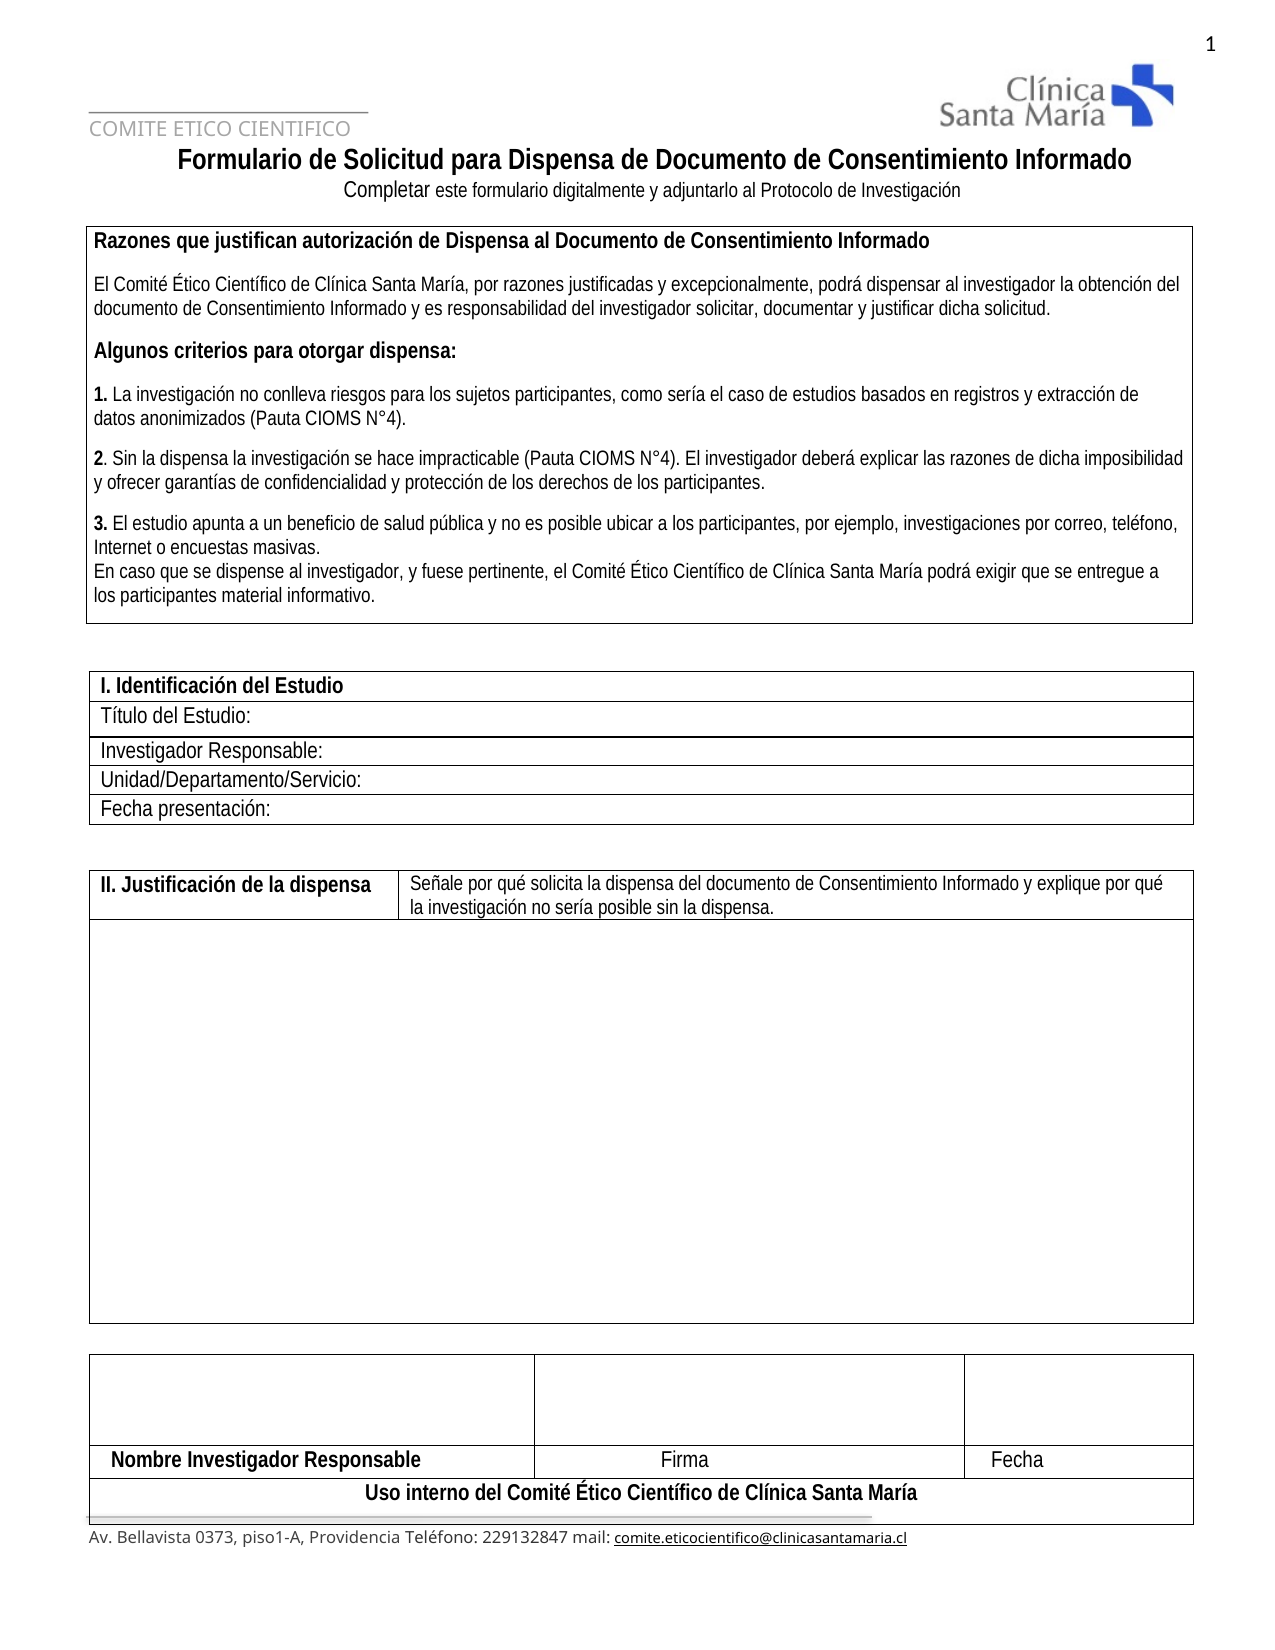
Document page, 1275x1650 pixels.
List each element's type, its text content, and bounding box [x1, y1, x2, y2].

table_header II. Justificación de la dispensa [90, 871, 398, 919]
table_cell Investigador Responsable: [90, 738, 1193, 765]
table_header [90, 1355, 534, 1445]
table_cell Firma [535, 1446, 964, 1478]
table_header [965, 1355, 1193, 1445]
table_cell Nombre Investigador Responsable [90, 1446, 534, 1478]
table_header I. Identificación del Estudio [90, 672, 1193, 701]
table_cell [90, 920, 1193, 1323]
table_header Razones que justifican autorización de Dispensa al Documento de Consentimiento Informado El Comité Ético Científico de Clínica Santa María, por razones justificadas y excepcionalmente, podrá dispensar al investigador la obtención del documento de Consentimiento Informado y es responsabilidad del investigador solicitar, documentar y justificar dicha solicitud. Algunos criterios para otorgar dispensa: 1. La investigación no conlleva riesgos para los sujetos participantes, como sería el caso de estudios basados en registros y extracción de datos anonimizados (Pauta CIOMS N°4). 2. Sin la dispensa la investigación se hace impracticable (Pauta CIOMS N°4). El investigador deberá explicar las razones de dicha imposibilidad y ofrecer garantías de confidencialidad y protección de los derechos de los participantes. 3. El estudio apunta a un beneficio de salud pública y no es posible ubicar a los participantes, por ejemplo, investigaciones por correo, teléfono, Internet o encuestas masivas. En caso que se dispense al investigador, y fuese pertinente, el Comité Ético Científico de Clínica Santa María podrá exigir que se entregue a los participantes material informativo. [87, 227, 1192, 623]
picture [937, 59, 1175, 131]
table_cell Fecha presentación: [90, 795, 1193, 824]
table_header [535, 1355, 964, 1445]
table_cell Unidad/Departamento/Servicio: [90, 766, 1193, 794]
table_header Señale por qué solicita la dispensa del documento de Consentimiento Informado y explique por qué la investigación no sería posible sin la dispensa. [399, 871, 1193, 919]
table_cell Título del Estudio: [90, 702, 1193, 736]
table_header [90, 1479, 1193, 1524]
table_cell Fecha [965, 1446, 1193, 1478]
